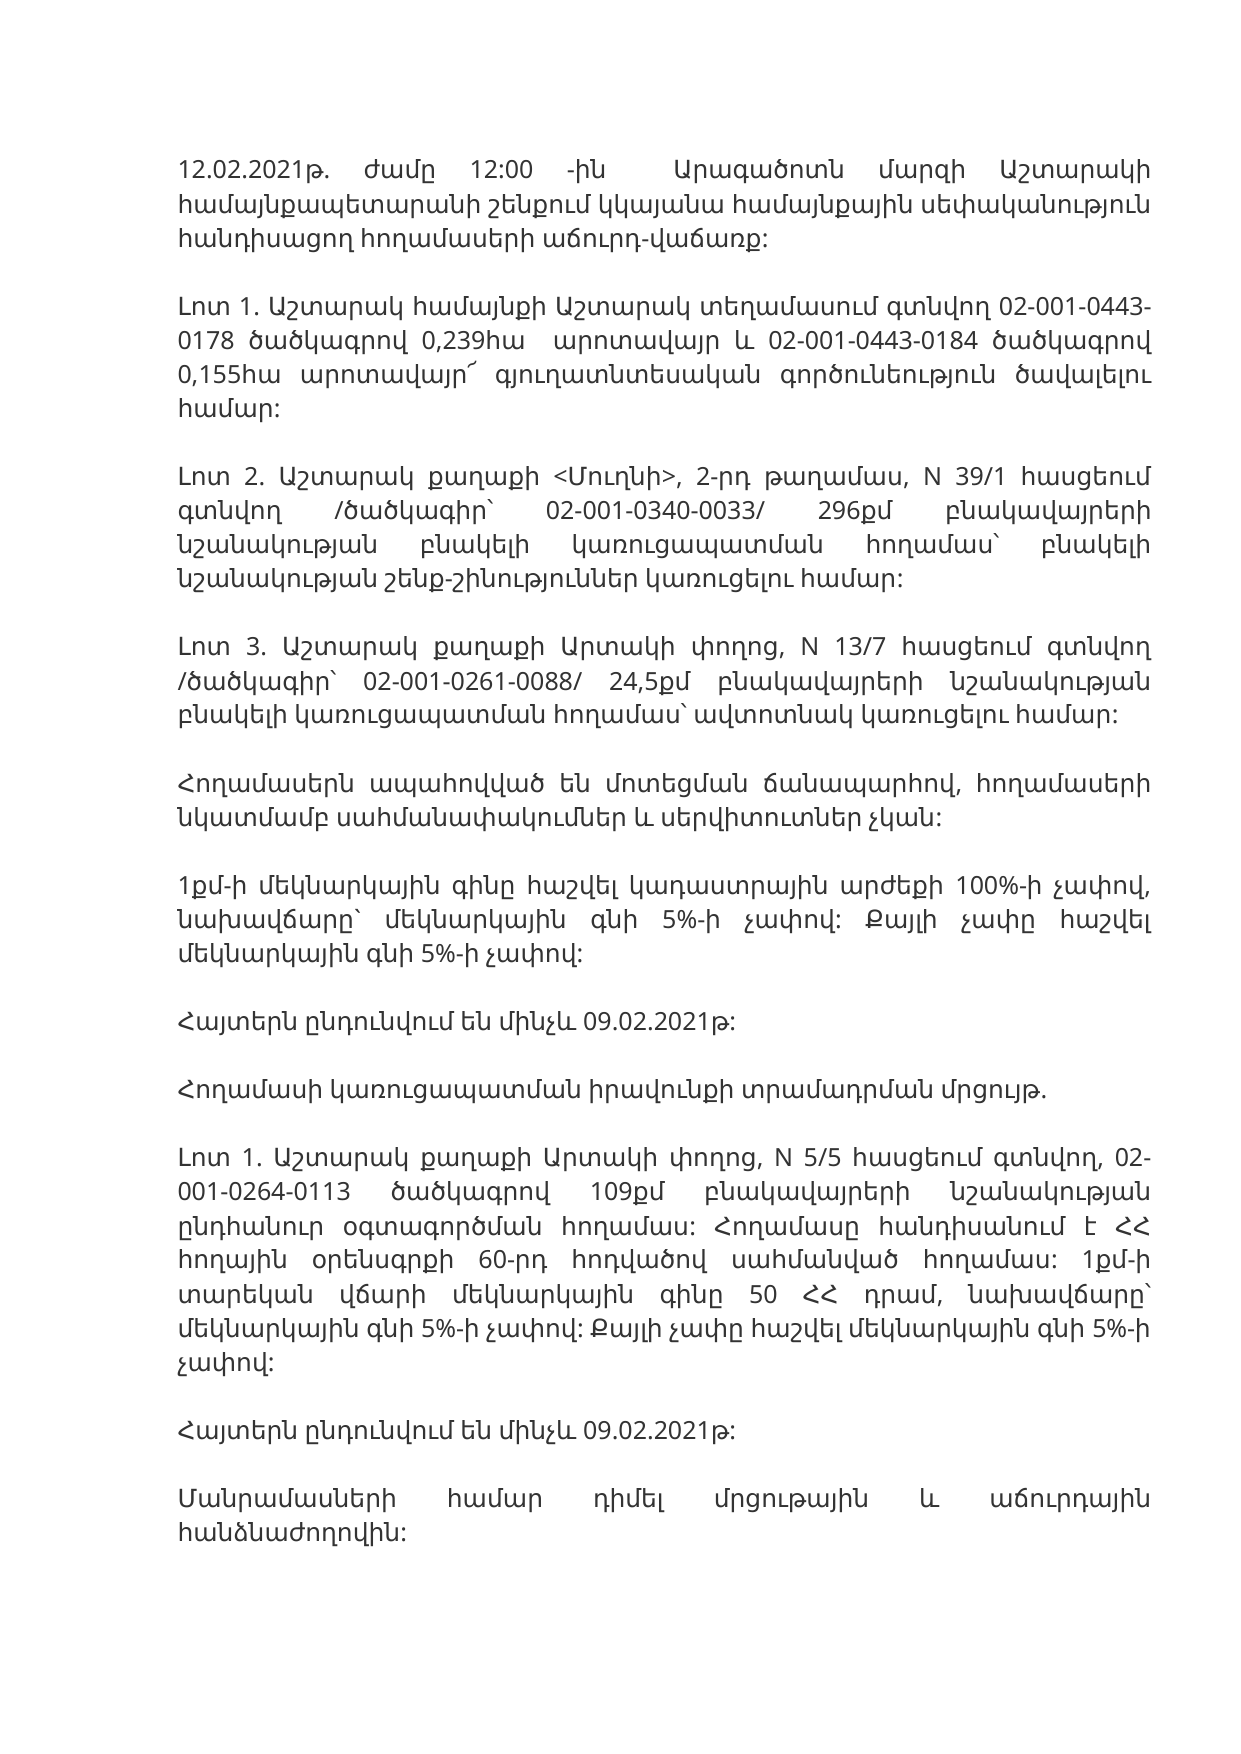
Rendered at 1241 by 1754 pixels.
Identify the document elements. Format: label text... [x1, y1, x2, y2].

text Լոտ 2. Աշտարակ քաղաքի <Մուղնի>, 2-րդ թաղամաս, N 39/1 հասցեում գտնվող /ծածկագիր՝ 02-001-0340-0033/ 296քմ բնակավայրերի նշանակության բնակելի կառուցապատման հողամաս՝ բնակելի նշանակության շենք-շինություններ կառուցելու համար: [177, 459, 1152, 595]
text 12.02.2021թ. ժամը 12:00 -ին Արագածոտն մարզի Աշտարակի համայնքապետարանի շենքում կկայանա համայնքային սեփականություն հանդիսացող հողամասերի աճուրդ-վաճառք: [177, 152, 1152, 254]
text Հողամասի կառուցապատման իրավունքի տրամադրման մրցույթ. [177, 1072, 1152, 1106]
text Լոտ 3. Աշտարակ քաղաքի Արտակի փողոց, N 13/7 հասցեում գտնվող /ծածկագիր՝ 02-001-0261-0088/ 24,5քմ բնակավայրերի նշանակության բնակելի կառուցապատման հողամաս՝ ավտոտնակ կառուցելու համար: [177, 629, 1152, 731]
text Լոտ 1. Աշտարակ քաղաքի Արտակի փողոց, N 5/5 հասցեում գտնվող, 02-001-0264-0113 ծածկագրով 109քմ բնակավայրերի նշանակության ընդհանուր օգտագործման հողամաս: Հողամասը հանդիսանում է ՀՀ հողային օրենսգրքի 60-րդ հոդվածով սահմանված հողամաս: 1քմ-ի տարեկան վճարի մեկնարկային գինը 50 ՀՀ դրամ, նախավճարը՝ մեկնարկային գնի 5%-ի չափով: Քայլի չափը հաշվել մեկնարկային գնի 5%-ի չափով: [177, 1140, 1152, 1378]
text Հայտերն ընդունվում են մինչև 09.02.2021թ: [177, 1004, 1152, 1038]
text 1քմ-ի մեկնարկային գինը հաշվել կադաստրային արժեքի 100%-ի չափով, նախավճարը` մեկնարկային գնի 5%-ի չափով: Քայլի չափը հաշվել մեկնարկային գնի 5%-ի չափով: [177, 867, 1152, 970]
text Հայտերն ընդունվում են մինչև 09.02.2021թ: [177, 1412, 1152, 1447]
text Մանրամասների համար դիմել մրցութային և աճուրդային հանձնաժողովին: [177, 1481, 1152, 1549]
text Հողամասերն ապահովված են մոտեցման ճանապարհով, հողամասերի նկատմամբ սահմանափակումներ և սերվիտուտներ չկան: [177, 765, 1152, 833]
text Լոտ 1. Աշտարակ համայնքի Աշտարակ տեղամասում գտնվող 02-001-0443-0178 ծածկագրով 0,239հա արոտավայր և 02-001-0443-0184 ծածկագրով 0,155հա արոտավայր՜ գյուղատնտեսական գործունեություն ծավալելու համար: [177, 288, 1152, 425]
